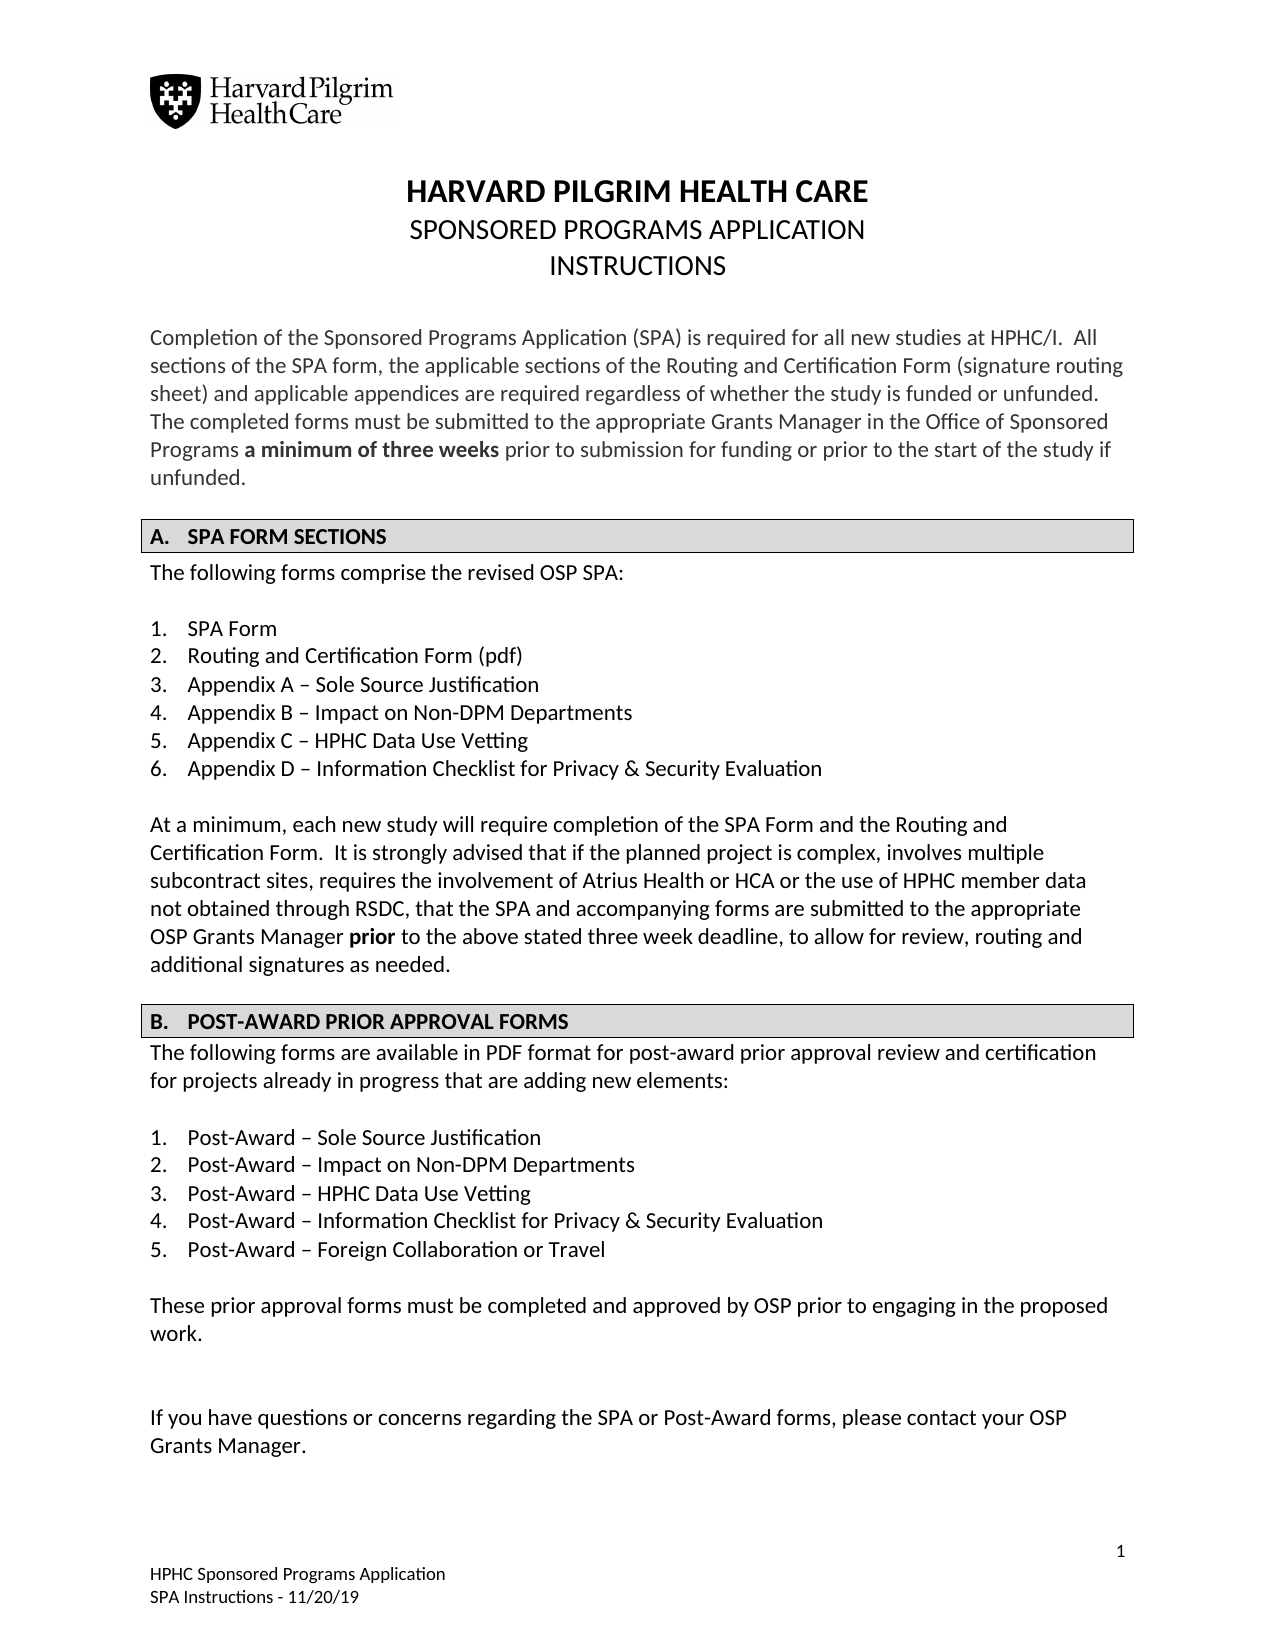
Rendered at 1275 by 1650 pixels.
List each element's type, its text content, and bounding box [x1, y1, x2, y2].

list The following forms are available in PDF format for post-award prior approval review and certification for projects already in progress that are adding new elements: [150, 1038, 1125, 1094]
list POST-AWARD PRIOR APPROVAL FORMS [142, 1005, 1133, 1037]
list Post-Award – Impact on Non-DPM Departments [150, 1151, 1125, 1179]
list Appendix D – Information Checklist for Privacy & Security Evaluation [150, 754, 1125, 782]
list At a minimum, each new study will require completion of the SPA Form and the Routing and Certification Form. It is strongly advised that if the planned project is complex, involves multiple subcontract sites, requires the involvement of Atrius Health or HCA or the use of HPHC member data not obtained through RSDC, that the SPA and accompanying forms are submitted to the appropriate OSP Grants Manager prior to the above stated three week deadline, to allow for review, routing and additional signatures as needed. [150, 810, 1125, 978]
list Post-Award – HPHC Data Use Vetting [150, 1179, 1125, 1207]
list Post-Award – Information Checklist for Privacy & Security Evaluation [150, 1207, 1125, 1235]
text If you have questions or concerns regarding the SPA or Post-Award forms, please contact your OSP Grants Manager. [150, 1403, 1125, 1459]
list Appendix A – Sole Source Justification [150, 670, 1125, 698]
text Completion of the Sponsored Programs Application (SPA) is required for all new studies at HPHC/I. All sections of the SPA form, the applicable sections of the Routing and Certification Form (signature routing sheet) and applicable appendices are required regardless of whether the study is funded or unfunded. The completed forms must be submitted to the appropriate Grants Manager in the Office of Sponsored Programs a minimum of three weeks prior to submission for funding or prior to the start of the study if unfunded. [150, 323, 1125, 491]
list Appendix B – Impact on Non-DPM Departments [150, 698, 1125, 726]
list Post-Award – Sole Source Justification [150, 1123, 1125, 1151]
list Appendix C – HPHC Data Use Vetting [150, 726, 1125, 754]
list SPA Form [150, 614, 1125, 642]
list Post-Award – Foreign Collaboration or Travel [150, 1235, 1125, 1263]
text These prior approval forms must be completed and approved by OSP prior to engaging in the proposed work. [150, 1291, 1125, 1347]
picture [150, 74, 394, 129]
list The following forms comprise the revised OSP SPA: [150, 558, 1125, 586]
list Routing and Certification Form (pdf) [150, 642, 1125, 670]
list SPA FORM SECTIONS [142, 520, 1133, 552]
